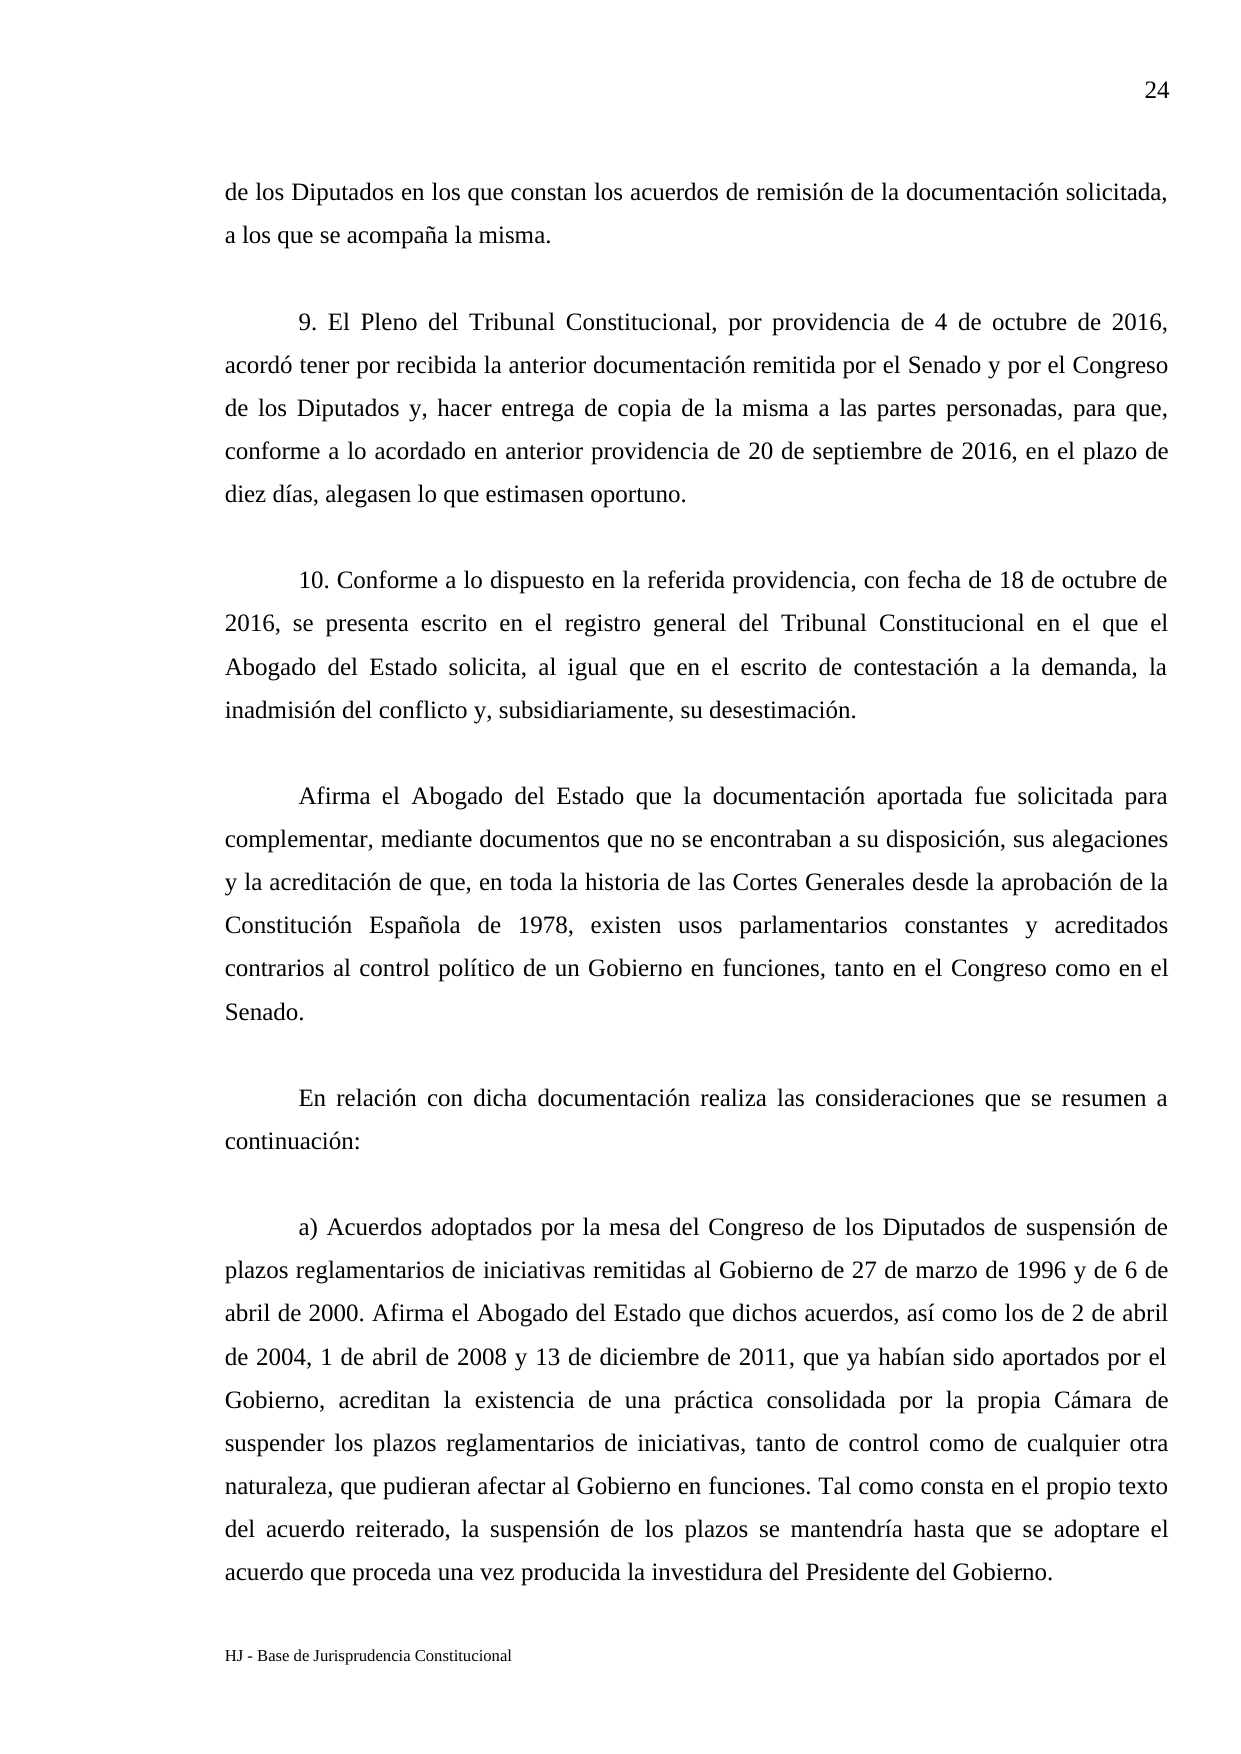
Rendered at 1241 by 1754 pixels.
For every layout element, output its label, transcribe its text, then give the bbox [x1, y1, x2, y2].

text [224, 177, 1169, 249]
text 10. Conforme a lo dispuesto en la referida providencia, con fecha de 18 de octubre de 2016, se presenta escrito en el registro general del Tribunal Constitucional en el que el Abogado del Estado solicita, al igual que en el escrito de contestación a la demanda, la inadmisión del conflicto y, subsidiariamente, su desestimación. [224, 565, 1169, 723]
text 9. El Pleno del Tribunal Constitucional, por providencia de 4 de octubre de 2016, acordó tener por recibida la anterior documentación remitida por el Senado y por el Congreso de los Diputados y, hacer entrega de copia de la misma a las partes personadas, para que, conforme a lo acordado en anterior providencia de 20 de septiembre de 2016, en el plazo de diez días, alegasen lo que estimasen oportuno. [224, 307, 1169, 508]
text a) Acuerdos adoptados por la mesa del Congreso de los Diputados de suspensión de plazos reglamentarios de iniciativas remitidas al Gobierno de 27 de marzo de 1996 y de 6 de abril de 2000. Afirma el Abogado del Estado que dichos acuerdos, así como los de 2 de abril de 2004, 1 de abril de 2008 y 13 de diciembre de 2011, que ya habían sido aportados por el Gobierno, acreditan la existencia de una práctica consolidada por la propia Cámara de suspender los plazos reglamentarios de iniciativas, tanto de control como de cualquier otra naturaleza, que pudieran afectar al Gobierno en funciones. Tal como consta en el propio texto del acuerdo reiterado, la suspensión de los plazos se mantendría hasta que se adoptare el acuerdo que proceda una vez producida la investidura del Presidente del Gobierno. [224, 1212, 1169, 1586]
text En relación con dicha documentación realiza las consideraciones que se resumen a continuación: [224, 1083, 1169, 1155]
text Afirma el Abogado del Estado que la documentación aportada fue solicitada para complementar, mediante documentos que no se encontraban a su disposición, sus alegaciones y la acreditación de que, en toda la historia de las Cortes Generales desde la aprobación de la Constitución Española de 1978, existen usos parlamentarios constantes y acreditados contrarios al control político de un Gobierno en funciones, tanto en el Congreso como en el Senado. [224, 781, 1169, 1025]
